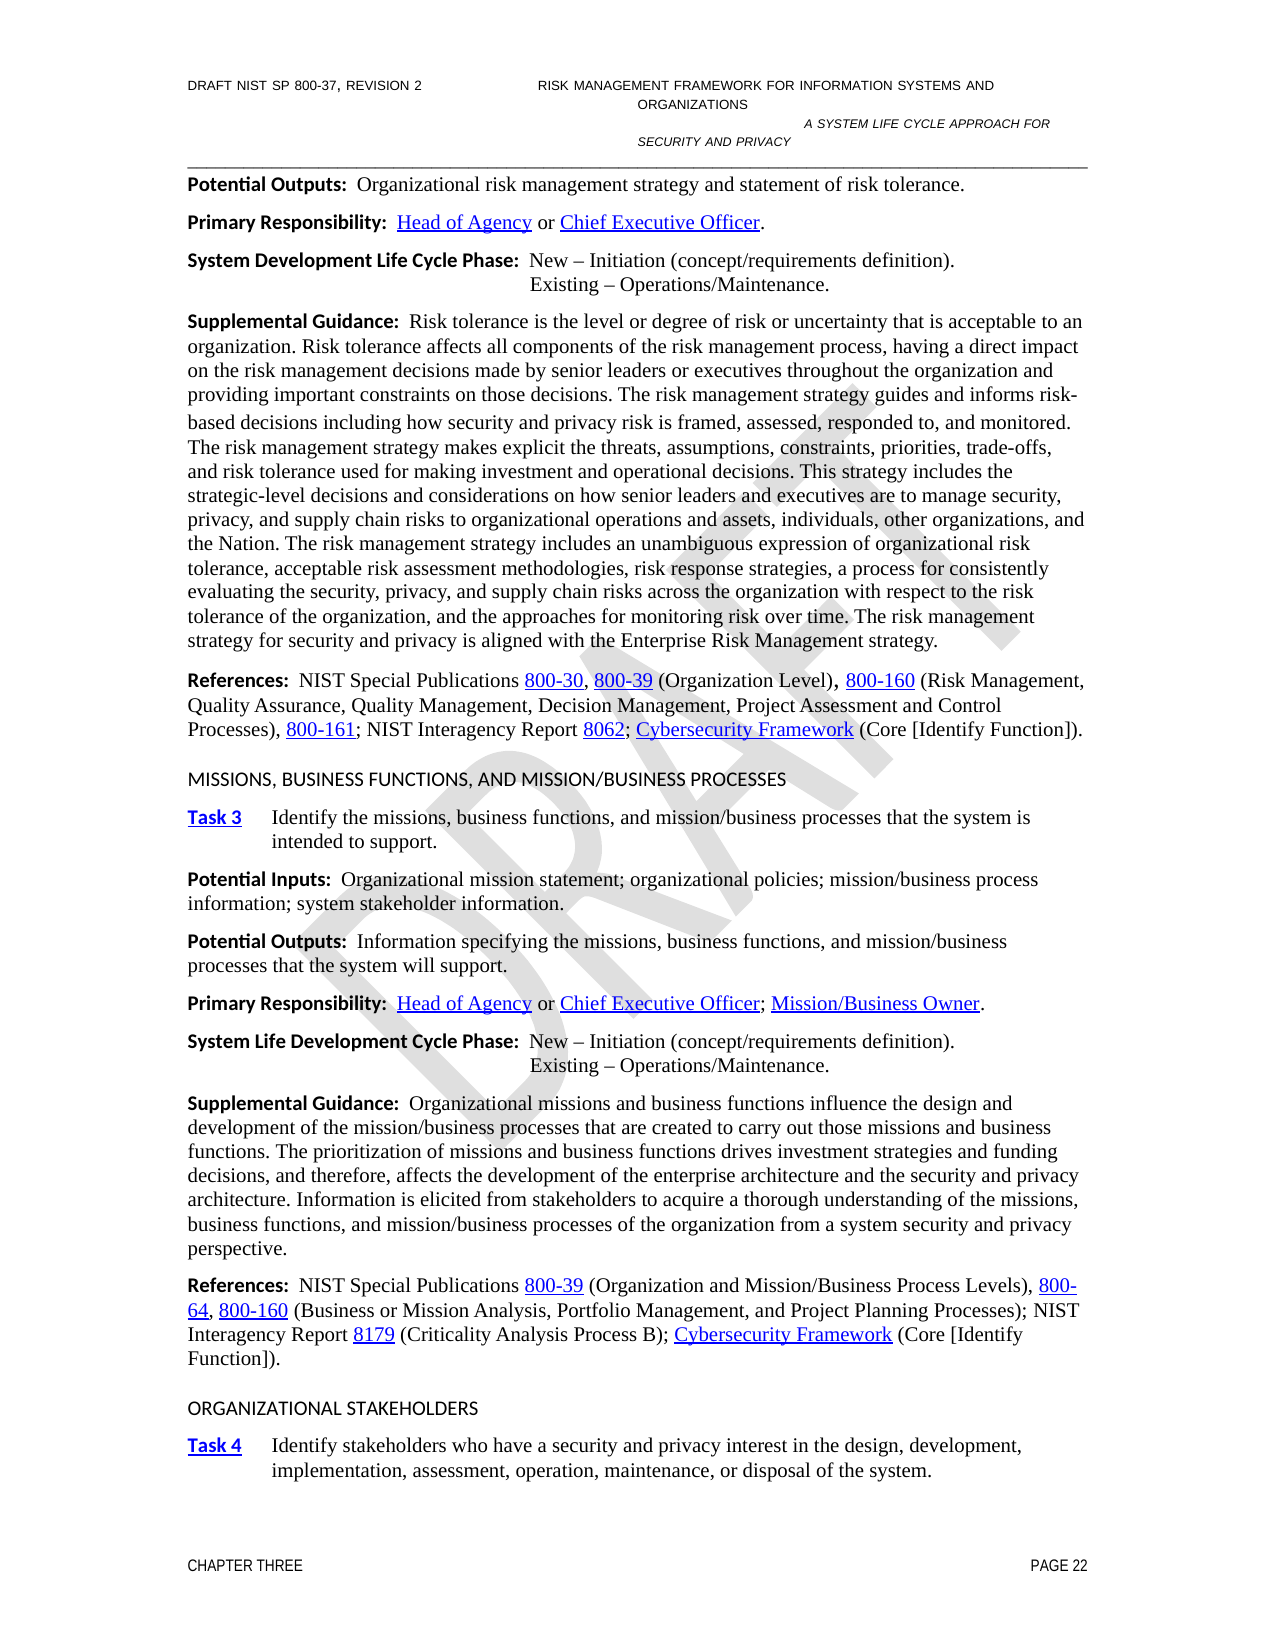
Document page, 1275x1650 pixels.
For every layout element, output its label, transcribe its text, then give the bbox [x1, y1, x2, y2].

text References: NIST Special Publications 800-30, 800-39 (Organization Level), 800-160 (Risk Management, Quality Assurance, Quality Management, Decision Management, Project Assessment and Control Processes), 800-161; NIST Interagency Report 8062; Cybersecurity Framework (Core [Identify Function]). [187, 664, 1087, 741]
text Potential Inputs: Organizational mission statement; organizational policies; mission/business process information; system stakeholder information. [187, 866, 1087, 915]
text Supplemental Guidance: Organizational missions and business functions influence the design and development of the mission/business processes that are created to carry out those missions and business functions. The prioritization of missions and business functions drives investment strategies and funding decisions, and therefore, affects the development of the enterprise architecture and the security and privacy architecture. Information is elicited from stakeholders to acquire a thorough understanding of the missions, business functions, and mission/business processes of the organization from a system security and privacy perspective. [187, 1090, 1087, 1259]
text Task 3 Identify the missions, business functions, and mission/business processes that the system is intended to support. [187, 804, 1087, 853]
text Potential Outputs: Information specifying the missions, business functions, and mission/business processes that the system will support. [187, 928, 1087, 977]
text MISSIONS, BUSINESS FUNCTIONS, AND MISSION/BUSINESS PROCESSES [187, 766, 1087, 791]
text Primary Responsibility: Head of Agency or Chief Executive Officer; Mission/Business Owner. [187, 990, 1087, 1015]
text Existing – Operations/Maintenance. [529, 272, 1087, 296]
text Supplemental Guidance: Risk tolerance is the level or degree of risk or uncertainty that is acceptable to an organization. Risk tolerance affects all components of the risk management process, having a direct impact on the risk management decisions made by senior leaders or executives throughout the organization and providing important constraints on those decisions. The risk management strategy guides and informs risk-based decisions including how security and privacy risk is framed, assessed, responded to, and monitored. The risk management strategy makes explicit the threats, assumptions, constraints, priorities, trade-offs, and risk tolerance used for making investment and operational decisions. This strategy includes the strategic-level decisions and considerations on how senior leaders and executives are to manage security, privacy, and supply chain risks to organizational operations and assets, individuals, other organizations, and the Nation. The risk management strategy includes an unambiguous expression of organizational risk tolerance, acceptable risk assessment methodologies, risk response strategies, a process for consistently evaluating the security, privacy, and supply chain risks across the organization with respect to the risk tolerance of the organization, and the approaches for monitoring risk over time. The risk management strategy for security and privacy is aligned with the Enterprise Risk Management strategy. [187, 309, 1087, 652]
text Potential Outputs: Organizational risk management strategy and statement of risk tolerance. [187, 171, 1087, 196]
text Task 4 Identify stakeholders who have a security and privacy interest in the design, development, implementation, assessment, operation, maintenance, or disposal of the system. [187, 1433, 1087, 1482]
text Existing – Operations/Maintenance. [529, 1053, 1087, 1077]
text ORGANIZATIONAL STAKEHOLDERS [187, 1395, 1087, 1420]
text References: NIST Special Publications 800-39 (Organization and Mission/Business Process Levels), 800-64, 800-160 (Business or Mission Analysis, Portfolio Management, and Project Planning Processes); NIST Interagency Report 8179 (Criticality Analysis Process B); Cybersecurity Framework (Core [Identify Function]). [187, 1272, 1087, 1370]
text System Development Life Cycle Phase: New – Initiation (concept/requirements definition). [187, 247, 1087, 272]
text System Life Development Cycle Phase: New – Initiation (concept/requirements definition). [187, 1028, 1087, 1053]
text Primary Responsibility: Head of Agency or Chief Executive Officer. [187, 209, 1087, 234]
